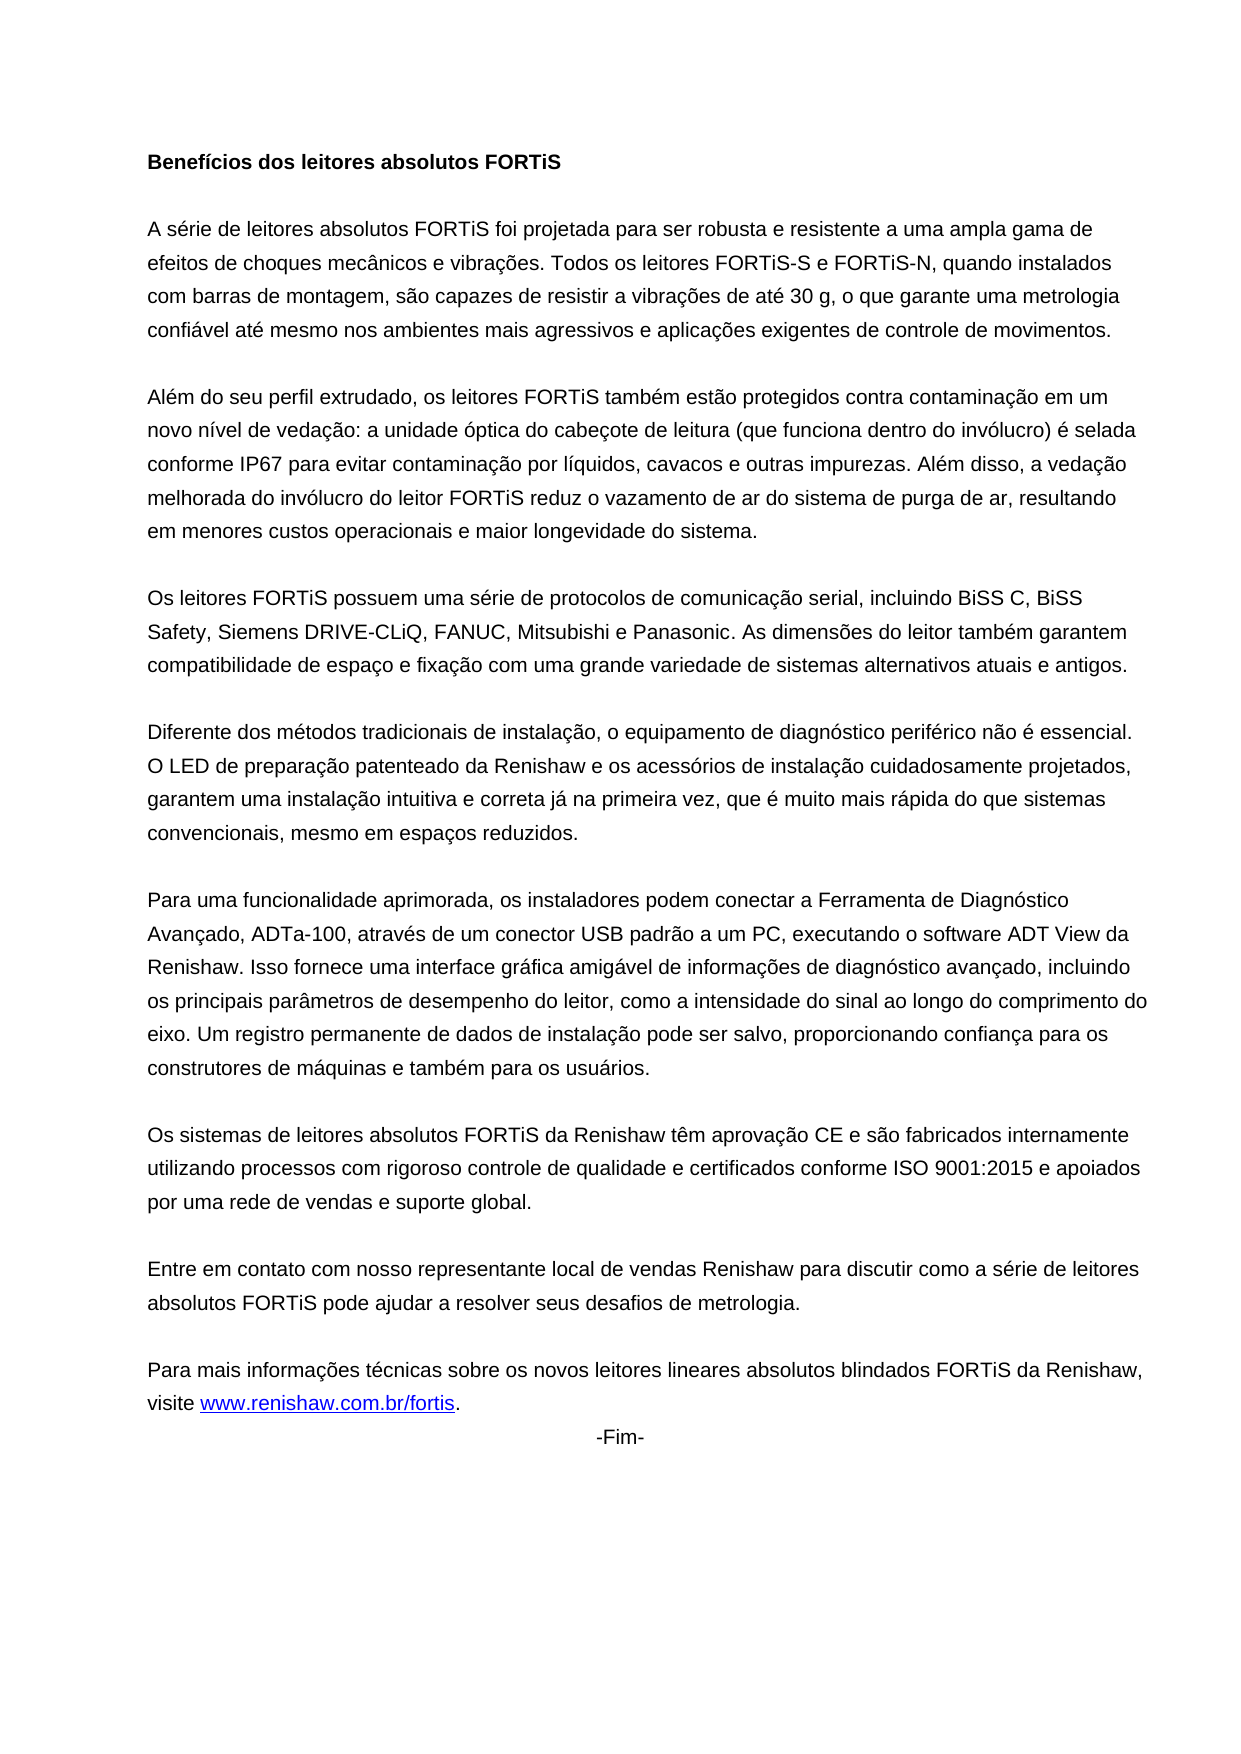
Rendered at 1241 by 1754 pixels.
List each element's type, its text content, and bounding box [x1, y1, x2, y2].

text Para uma funcionalidade aprimorada, os instaladores podem conectar a Ferramenta de Diagnóstico Avançado, ADTa-100, através de um conector USB padrão a um PC, executando o software ADT View da Renishaw. Isso fornece uma interface gráfica amigável de informações de diagnóstico avançado, incluindo os principais parâmetros de desempenho do leitor, como a intensidade do sinal ao longo do comprimento do eixo. Um registro permanente de dados de instalação pode ser salvo, proporcionando confiança para os construtores de máquinas e também para os usuários. [147, 888, 1151, 1079]
text Os leitores FORTiS possuem uma série de protocolos de comunicação serial, incluindo BiSS C, BiSS Safety, Siemens DRIVE-CLiQ, FANUC, Mitsubishi e Panasonic. As dimensões do leitor também garantem compatibilidade de espaço e fixação com uma grande variedade de sistemas alternativos atuais e antigos. [147, 586, 1151, 677]
text A série de leitores absolutos FORTiS foi projetada para ser robusta e resistente a uma ampla gama de efeitos de choques mecânicos e vibrações. Todos os leitores FORTiS-S e FORTiS-N, quando instalados com barras de montagem, são capazes de resistir a vibrações de até 30 g, o que garante uma metrologia confiável até mesmo nos ambientes mais agressivos e aplicações exigentes de controle de movimentos. [147, 217, 1151, 342]
text Entre em contato com nosso representante local de vendas Renishaw para discutir como a série de leitores absolutos FORTiS pode ajudar a resolver seus desafios de metrologia. [147, 1257, 1151, 1314]
text -Fim- [147, 1424, 1093, 1448]
text Benefícios dos leitores absolutos FORTiS [147, 150, 1151, 174]
text Os sistemas de leitores absolutos FORTiS da Renishaw têm aprovação CE e são fabricados internamente utilizando processos com rigoroso controle de qualidade e certificados conforme ISO 9001:2015 e apoiados por uma rede de vendas e suporte global. [147, 1123, 1151, 1214]
text Além do seu perfil extrudado, os leitores FORTiS também estão protegidos contra contaminação em um novo nível de vedação: a unidade óptica do cabeçote de leitura (que funciona dentro do invólucro) é selada conforme IP67 para evitar contaminação por líquidos, cavacos e outras impurezas. Além disso, a vedação melhorada do invólucro do leitor FORTiS reduz o vazamento de ar do sistema de purga de ar, resultando em menores custos operacionais e maior longevidade do sistema. [147, 385, 1151, 543]
text Para mais informações técnicas sobre os novos leitores lineares absolutos blindados FORTiS da Renishaw, visite www.renishaw.com.br/fortis. [147, 1357, 1151, 1415]
text Diferente dos métodos tradicionais de instalação, o equipamento de diagnóstico periférico não é essencial. O LED de preparação patenteado da Renishaw e os acessórios de instalação cuidadosamente projetados, garantem uma instalação intuitiva e correta já na primeira vez, que é muito mais rápida do que sistemas convencionais, mesmo em espaços reduzidos. [147, 720, 1151, 845]
